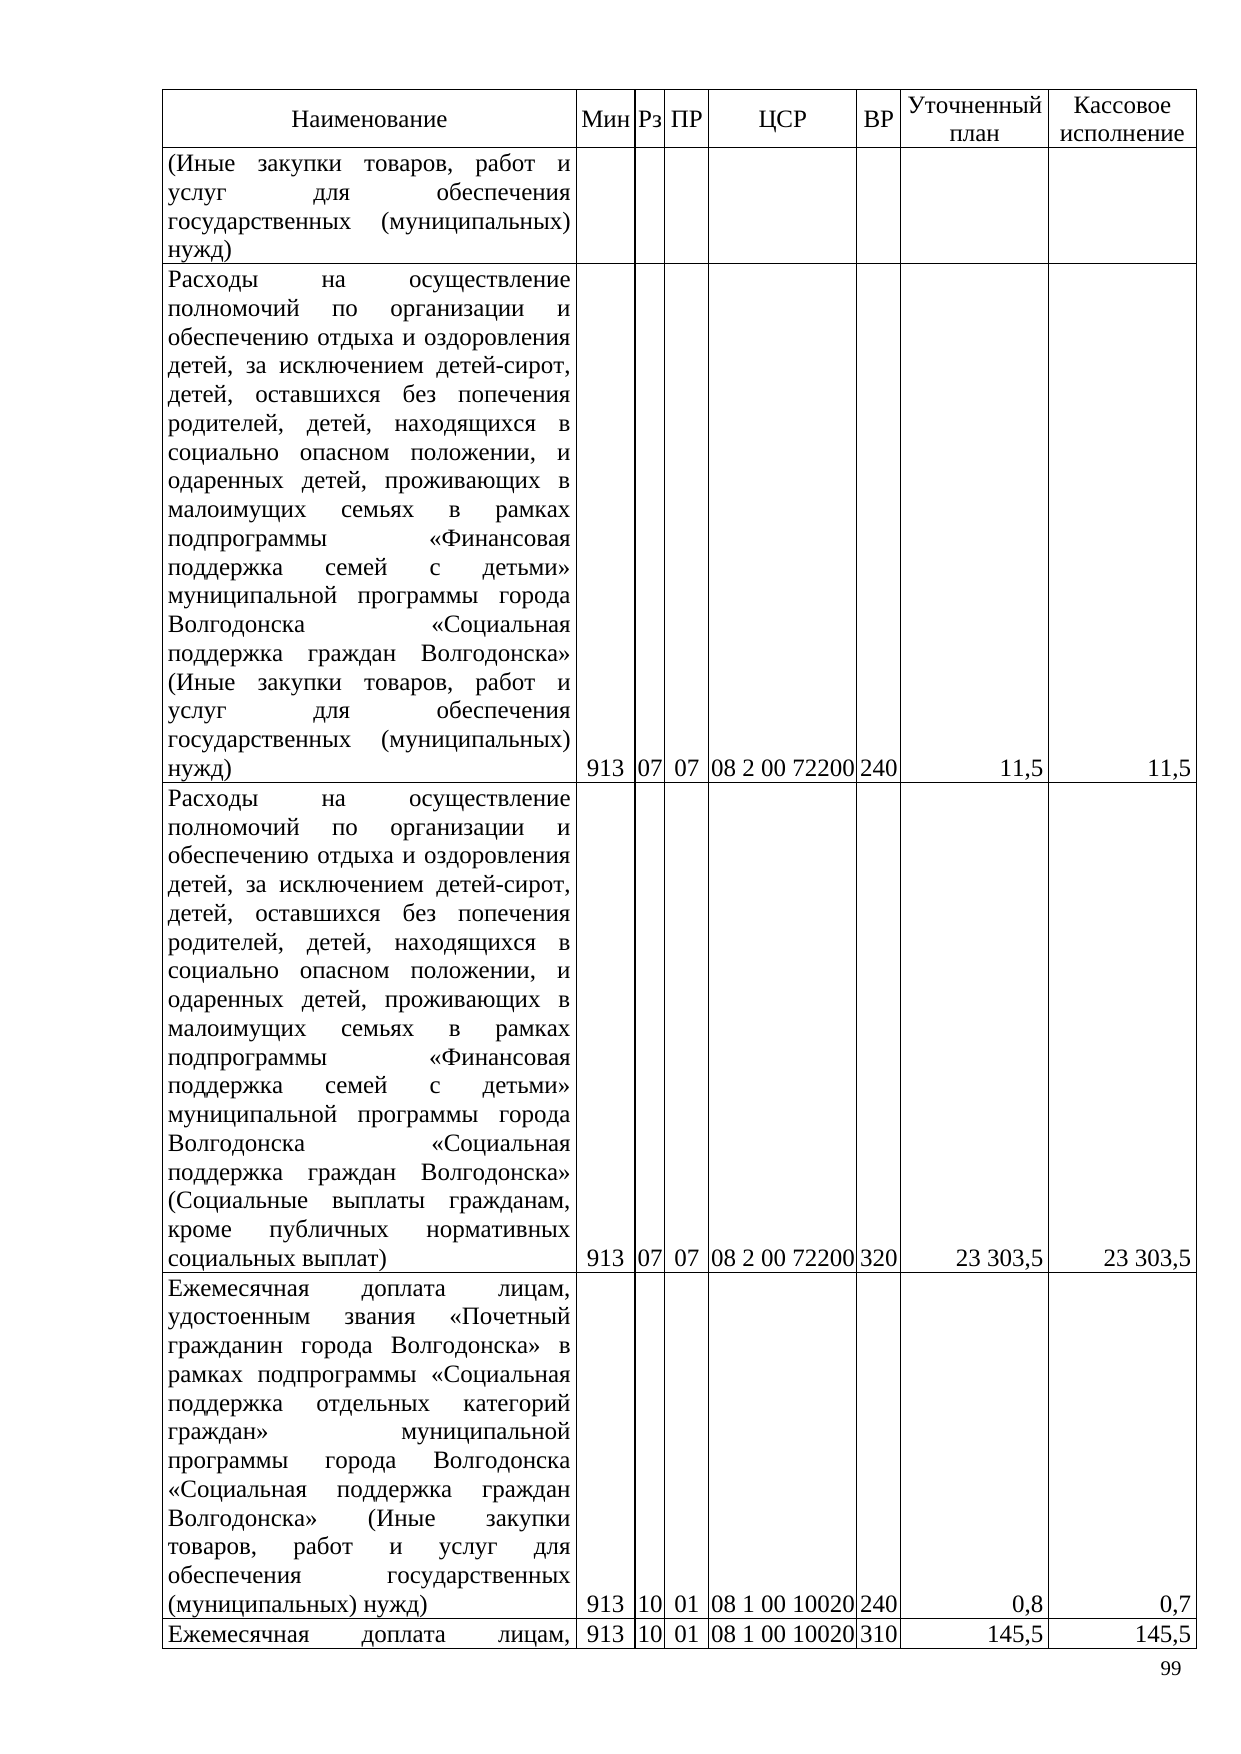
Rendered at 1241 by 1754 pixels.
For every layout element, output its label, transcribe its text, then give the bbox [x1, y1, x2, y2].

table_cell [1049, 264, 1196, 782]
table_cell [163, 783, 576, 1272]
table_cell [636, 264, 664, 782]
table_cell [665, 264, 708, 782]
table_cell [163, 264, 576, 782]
table_header ВР [857, 90, 900, 147]
table_header ЦСР [709, 90, 856, 147]
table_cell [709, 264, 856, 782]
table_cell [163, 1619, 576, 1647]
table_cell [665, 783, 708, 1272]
table_header Кассовое исполнение [1049, 90, 1196, 147]
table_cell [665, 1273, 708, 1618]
table_header Наименование [163, 90, 576, 147]
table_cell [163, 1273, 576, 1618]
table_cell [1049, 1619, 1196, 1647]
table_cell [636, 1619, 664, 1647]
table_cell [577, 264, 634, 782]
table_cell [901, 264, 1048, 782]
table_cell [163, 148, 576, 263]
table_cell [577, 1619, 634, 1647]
table_header Рз [636, 90, 664, 147]
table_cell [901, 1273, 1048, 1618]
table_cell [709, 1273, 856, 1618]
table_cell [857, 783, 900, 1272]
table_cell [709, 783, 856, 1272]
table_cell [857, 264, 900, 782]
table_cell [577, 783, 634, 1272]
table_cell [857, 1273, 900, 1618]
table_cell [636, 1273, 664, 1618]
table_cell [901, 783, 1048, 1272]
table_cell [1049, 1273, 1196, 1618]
table_header Уточненный план [901, 90, 1048, 147]
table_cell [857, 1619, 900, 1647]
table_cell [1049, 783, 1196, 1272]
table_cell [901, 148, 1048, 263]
table_header ПР [665, 90, 708, 147]
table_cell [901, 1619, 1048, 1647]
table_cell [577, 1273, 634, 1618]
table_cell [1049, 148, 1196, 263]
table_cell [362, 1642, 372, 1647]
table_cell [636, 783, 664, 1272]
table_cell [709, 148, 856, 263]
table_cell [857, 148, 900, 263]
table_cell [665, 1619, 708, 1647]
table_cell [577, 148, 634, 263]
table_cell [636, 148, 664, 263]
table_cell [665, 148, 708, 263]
table_header Мин [577, 90, 634, 147]
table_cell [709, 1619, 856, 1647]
